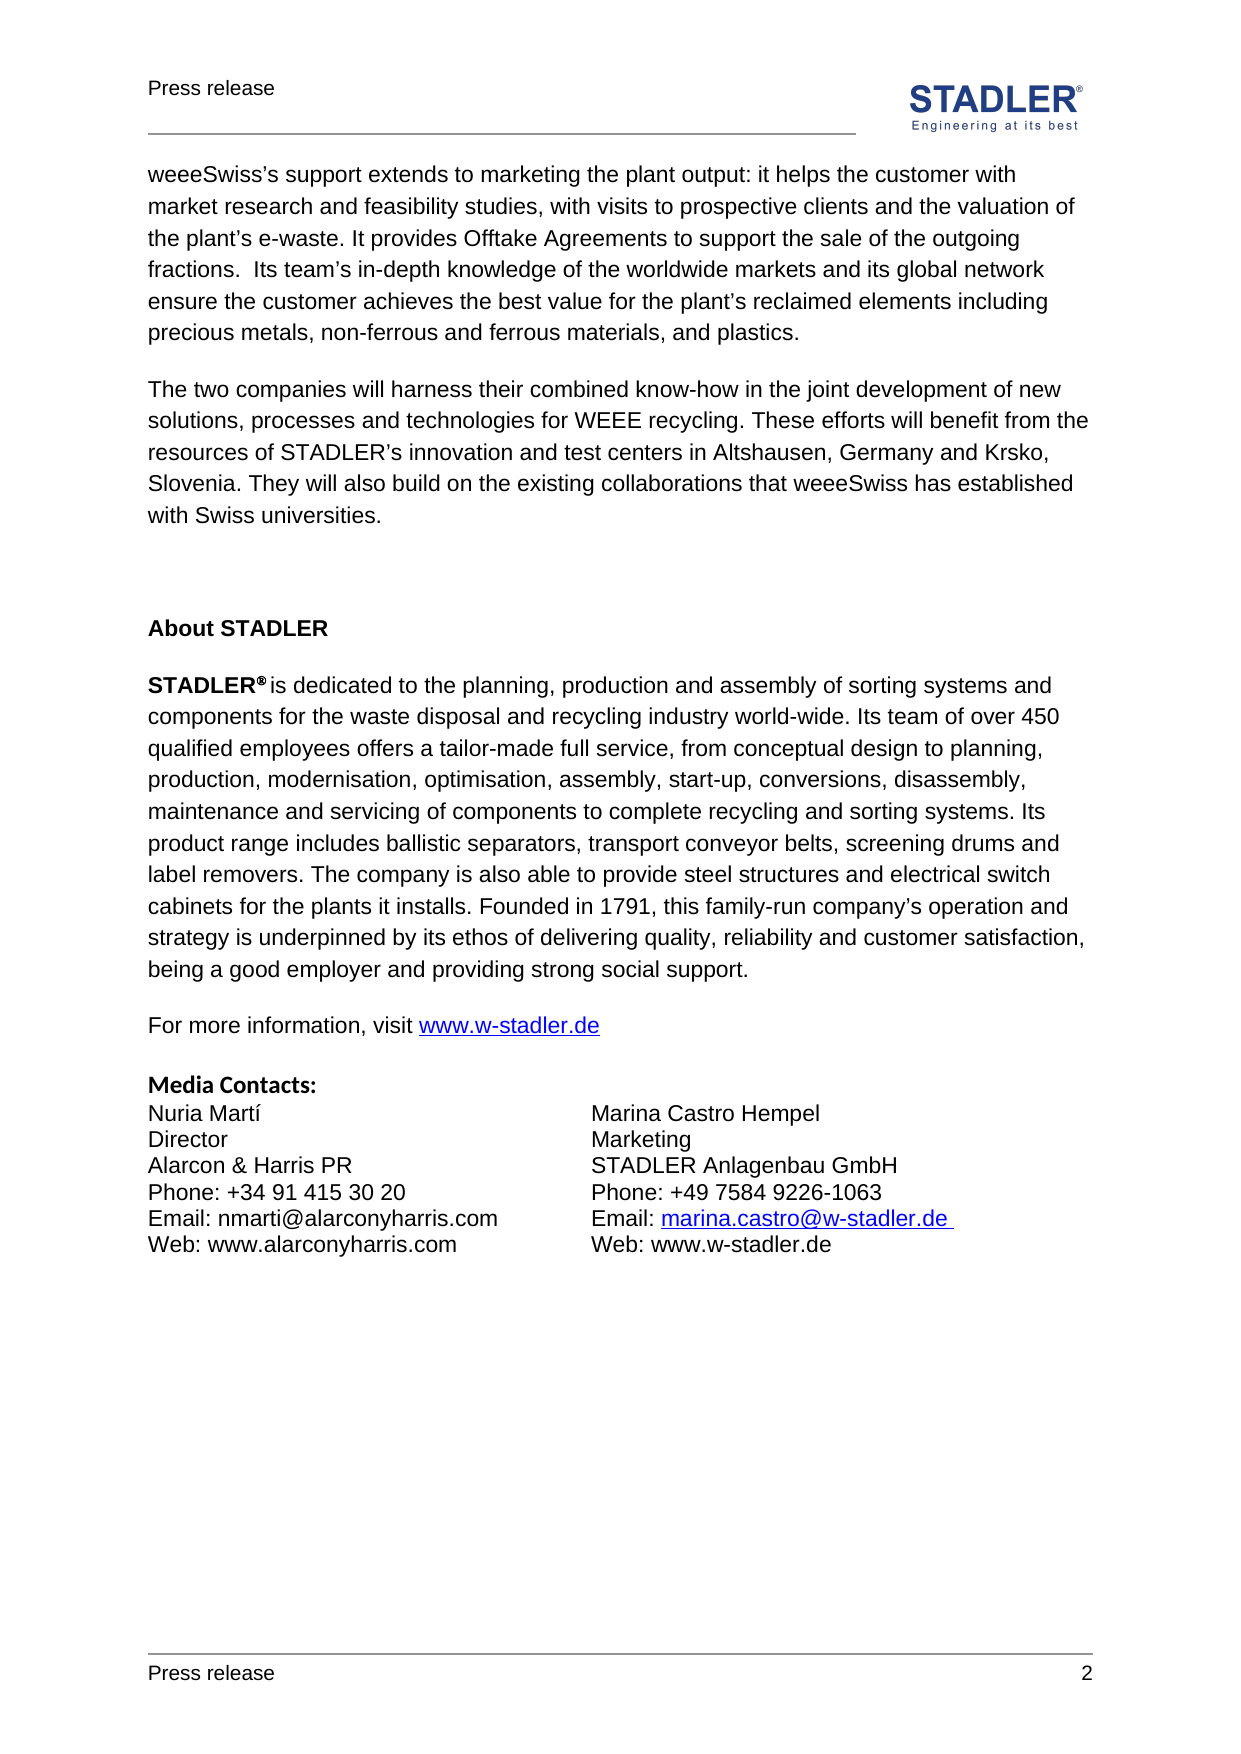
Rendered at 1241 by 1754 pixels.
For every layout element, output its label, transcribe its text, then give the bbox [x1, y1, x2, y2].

text Alarcon & Harris PR STADLER Anlagenbau GmbH [148, 1152, 1092, 1179]
text Web: www.alarconyharris.com Web: www.w-stadler.de [148, 1231, 1092, 1258]
text Nuria Martí Marina Castro Hempel [148, 1100, 1092, 1126]
text Director Marketing [148, 1126, 1092, 1152]
text Email: nmarti@alarconyharris.com Email: marina.castro@w-stadler.de [148, 1205, 1092, 1231]
text Phone: +34 91 415 30 20 Phone: +49 7584 9226-1063 [148, 1179, 1092, 1205]
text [148, 161, 1092, 346]
text The two companies will harness their combined know-how in the joint development of new solutions, processes and technologies for WEEE recycling. These efforts will benefit from the resources of STADLER’s innovation and test centers in Altshausen, Germany and Krsko, Slovenia. They will also build on the existing collaborations that weeeSwiss has established with Swiss universities. [148, 376, 1092, 528]
text STADLER is dedicated to the planning, production and assembly of sorting systems and components for the waste disposal and recycling industry world-wide. Its team of over 450 qualified employees offers a tailor-made full service, from conceptual design to planning, production, modernisation, optimisation, assembly, start-up, conversions, disassembly, maintenance and servicing of components to complete recycling and sorting systems. Its product range includes ballistic separators, transport conveyor belts, screening drums and label removers. The company is also able to provide steel structures and electrical switch cabinets for the plants it installs. Founded in 1791, this family-run company’s operation and strategy is underpinned by its ethos of delivering quality, reliability and customer satisfaction, being a good employer and providing strong social support. [148, 672, 1092, 982]
text Media Contacts: [148, 1069, 1092, 1100]
text About STADLER [148, 615, 1092, 641]
picture [896, 73, 1093, 133]
text For more information, visit www.w-stadler.de [148, 1012, 1092, 1039]
